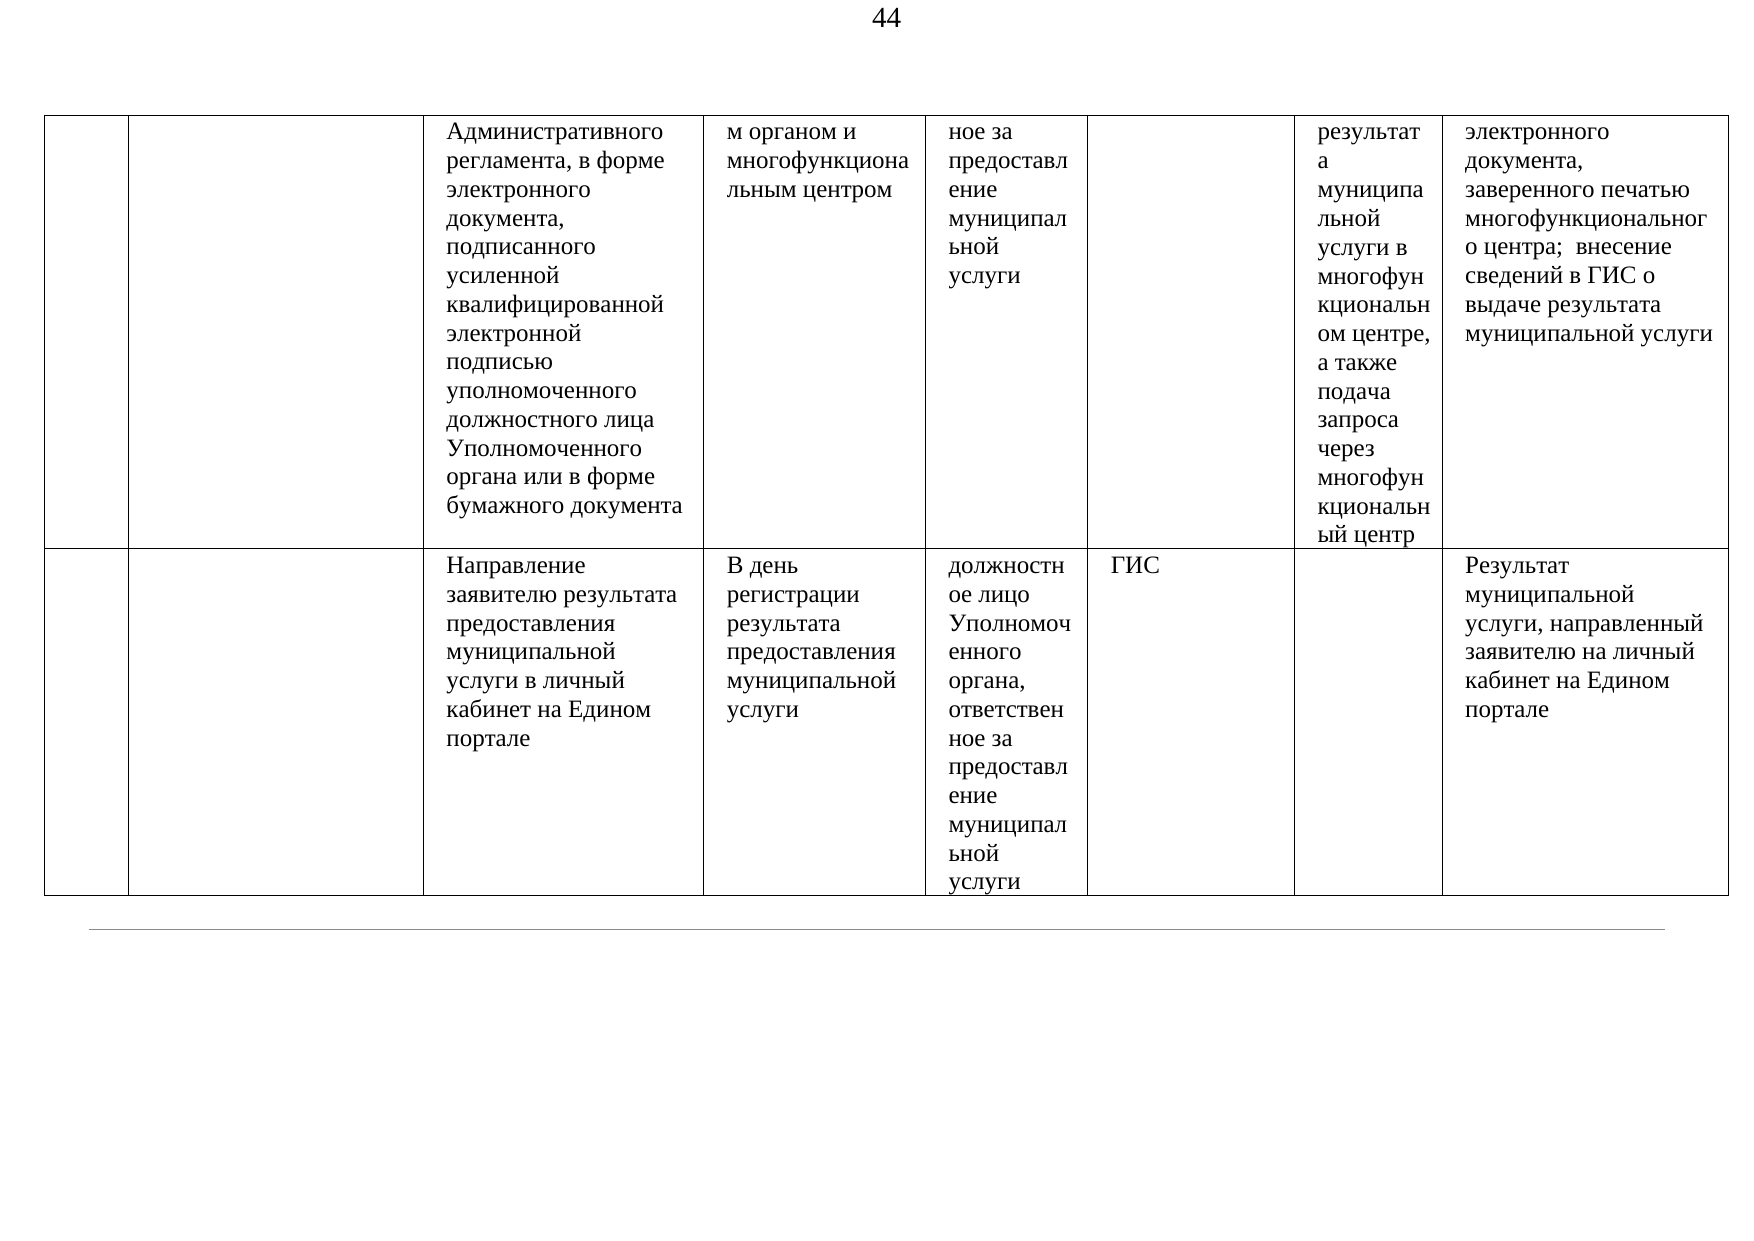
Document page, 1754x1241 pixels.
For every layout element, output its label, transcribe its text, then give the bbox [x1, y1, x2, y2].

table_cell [1443, 116, 1728, 548]
table_cell Результат муниципальной услуги, направленный заявителю на личный кабинет на Едином портале [1443, 549, 1728, 895]
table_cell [926, 116, 1087, 548]
table_cell [129, 549, 423, 895]
table_cell ГИС [1088, 549, 1294, 895]
table_cell Направление заявителю результата предоставления муниципальной услуги в личный кабинет на Едином портале [424, 549, 703, 895]
table_cell [45, 549, 128, 895]
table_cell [1295, 116, 1442, 548]
table_cell должностное лицо Уполномоченного органа, ответственное за предоставление муниципальной услуги [926, 549, 1087, 895]
table_cell [129, 116, 423, 548]
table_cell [704, 116, 925, 548]
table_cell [424, 116, 703, 548]
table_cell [1088, 116, 1294, 548]
table_cell [1295, 549, 1442, 895]
table_cell [45, 116, 128, 548]
table_cell В день регистрации результата предоставления муниципальной услуги [704, 549, 925, 895]
